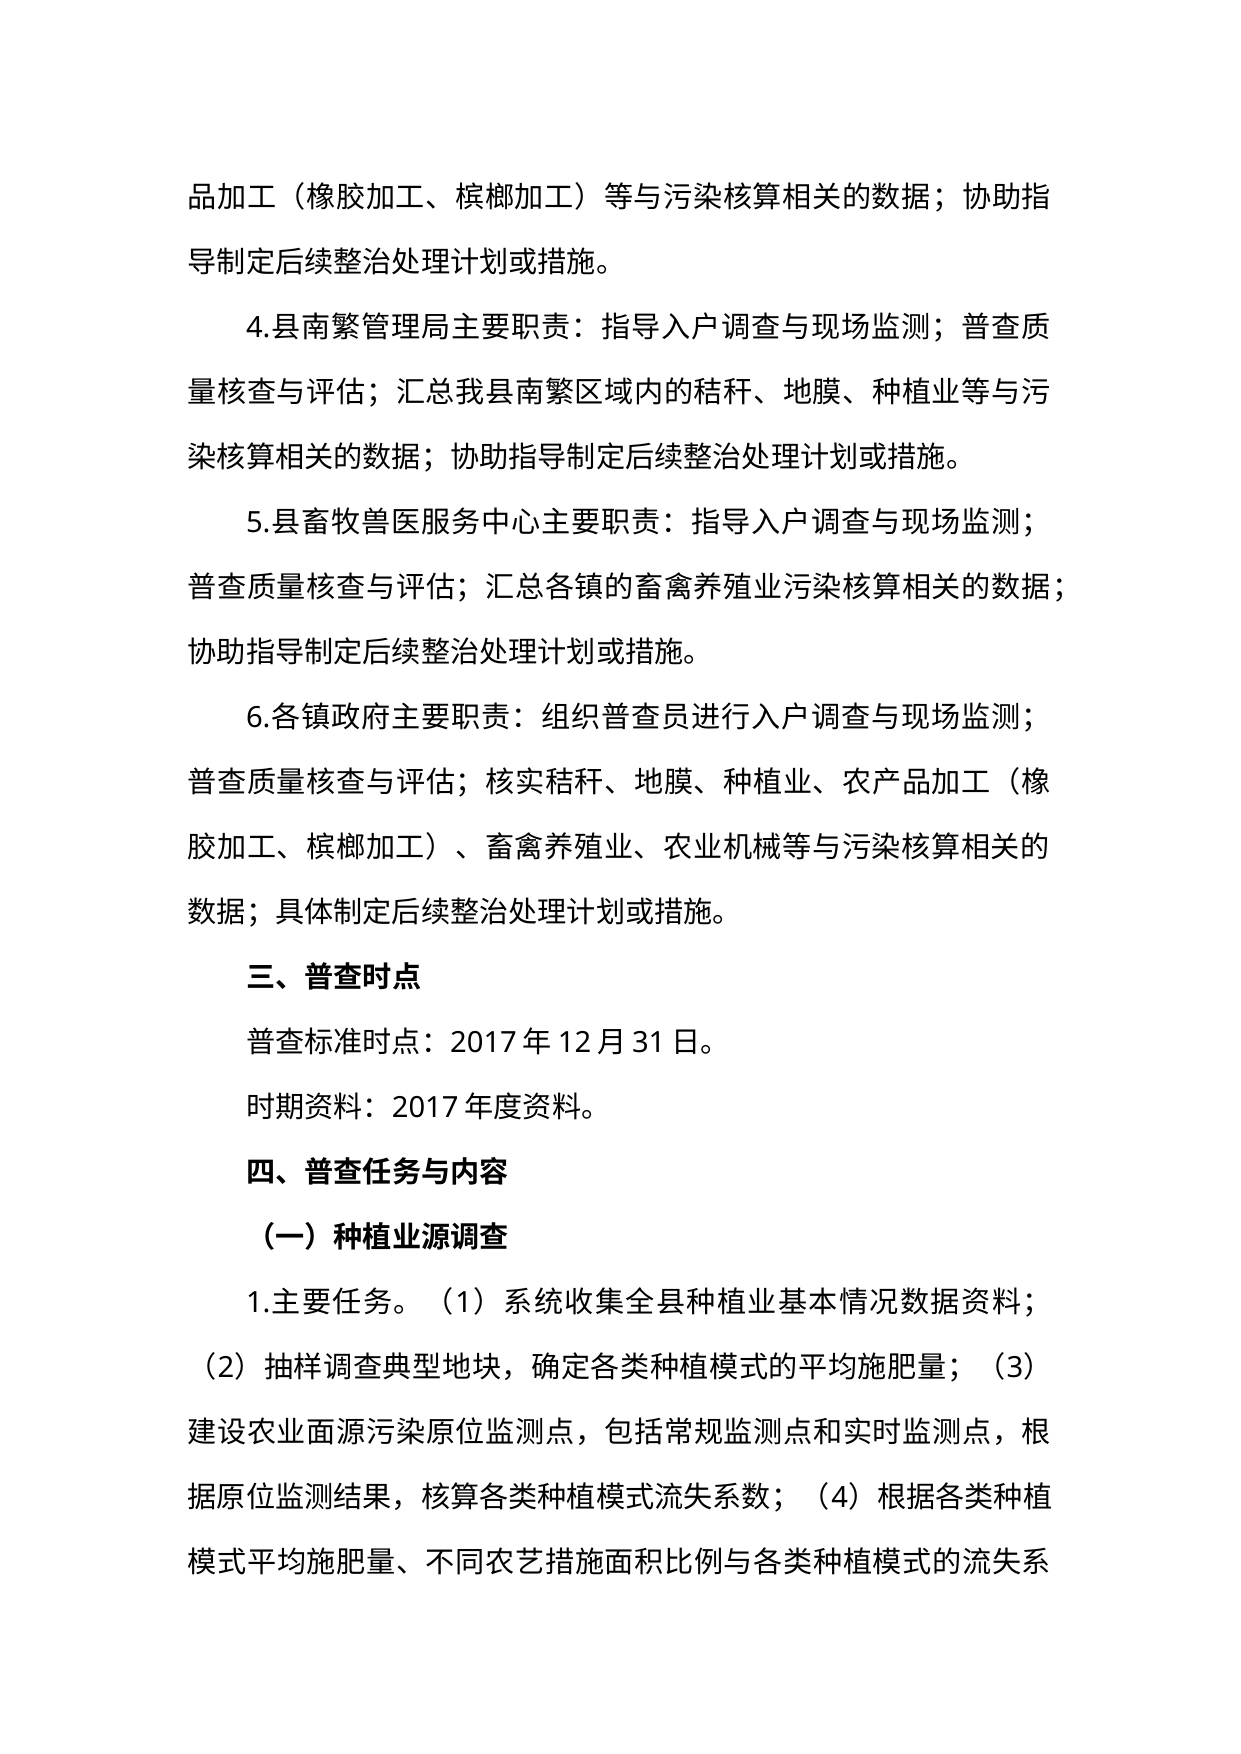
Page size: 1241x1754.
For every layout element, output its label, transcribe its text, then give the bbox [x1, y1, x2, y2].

text 6.各镇政府主要职责：组织普查员进行入户调查与现场监测；普查质量核查与评估；核实秸秆、地膜、种植业、农产品加工（橡胶加工、槟榔加工）、畜禽养殖业、农业机械等与污染核算相关的数据；具体制定后续整治处理计划或措施。 [187, 682, 1053, 942]
text （一）种植业源调查 [187, 1202, 1053, 1267]
text 4.县南繁管理局主要职责：指导入户调查与现场监测；普查质量核查与评估；汇总我县南繁区域内的秸秆、地膜、种植业等与污染核算相关的数据；协助指导制定后续整治处理计划或措施。 [187, 292, 1053, 487]
text 5.县畜牧兽医服务中心主要职责：指导入户调查与现场监测；普查质量核查与评估；汇总各镇的畜禽养殖业污染核算相关的数据；协助指导制定后续整治处理计划或措施。 [187, 487, 1053, 682]
text 三、普查时点 [187, 942, 1053, 1007]
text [187, 162, 1053, 292]
text 普查标准时点：2017年12月31日。 [187, 1007, 1053, 1072]
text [187, 1267, 1053, 1592]
text 时期资料：2017年度资料。 [187, 1072, 1053, 1137]
text 四、普查任务与内容 [187, 1137, 1053, 1202]
